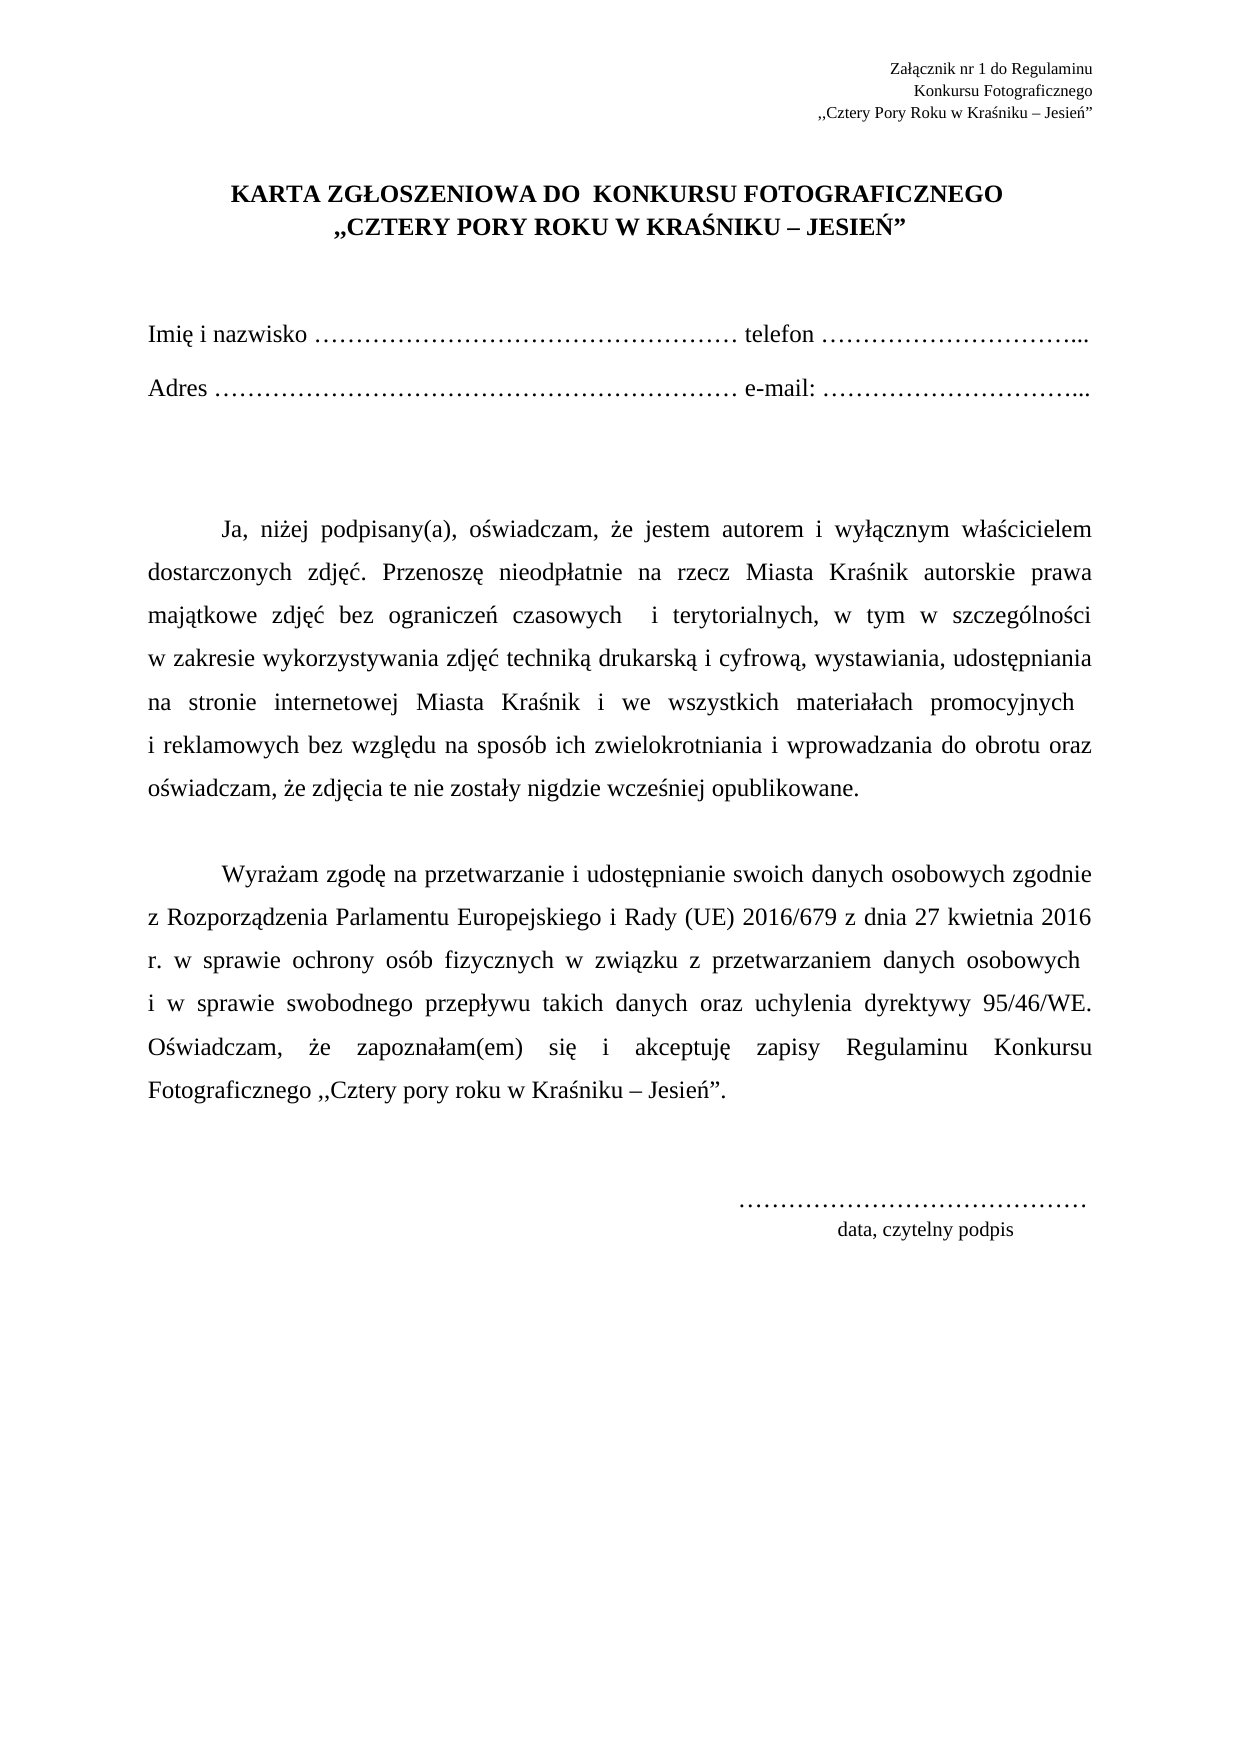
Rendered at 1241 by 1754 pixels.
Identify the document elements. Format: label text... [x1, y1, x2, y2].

text Załącznik nr 1 do Regulaminu [148, 59, 1093, 78]
text Wyrażam zgodę na przetwarzanie i udostępnianie swoich danych osobowych zgodnie z Rozporządzenia Parlamentu Europejskiego i Rady (UE) 2016/679 z dnia 27 kwietnia 2016 r. w sprawie ochrony osób fizycznych w związku z przetwarzaniem danych osobowych i w sprawie swobodnego przepływu takich danych oraz uchylenia dyrektywy 95/46/WE. Oświadczam, że zapoznałam(em) się i akceptuję zapisy Regulaminu Konkursu Fotograficznego ,,Cztery pory roku w Kraśniku – Jesień”. [148, 859, 1093, 1103]
text Adres ……………………………………………………… e-mail: …………………………... [148, 373, 1093, 402]
text KARTA ZGŁOSZENIOWA DO KONKURSU FOTOGRAFICZNEGO ,,CZTERY PORY ROKU W KRAŚNIKU – JESIEŃ” [148, 179, 1093, 241]
text Ja, niżej podpisany(a), oświadczam, że jestem autorem i wyłącznym właścicielem dostarczonych zdjęć. Przenoszę nieodpłatnie na rzecz Miasta Kraśnik autorskie prawa majątkowe zdjęć bez ograniczeń czasowych i terytorialnych, w tym w szczególności w zakresie wykorzystywania zdjęć techniką drukarską i cyfrową, wystawiania, udostępniania na stronie internetowej Miasta Kraśnik i we wszystkich materiałach promocyjnych i reklamowych bez względu na sposób ich zwielokrotniania i wprowadzania do obrotu oraz oświadczam, że zdjęcia te nie zostały nigdzie wcześniej opublikowane. [148, 514, 1093, 802]
text Imię i nazwisko …………………………………………… telefon …………………………... [148, 319, 1093, 348]
text …………………………………… [664, 1184, 1093, 1213]
text data, czytelny podpis [738, 1217, 1093, 1241]
text ,,Cztery Pory Roku w Kraśniku – Jesień” [148, 103, 1093, 122]
text Konkursu Fotograficznego [148, 81, 1093, 100]
